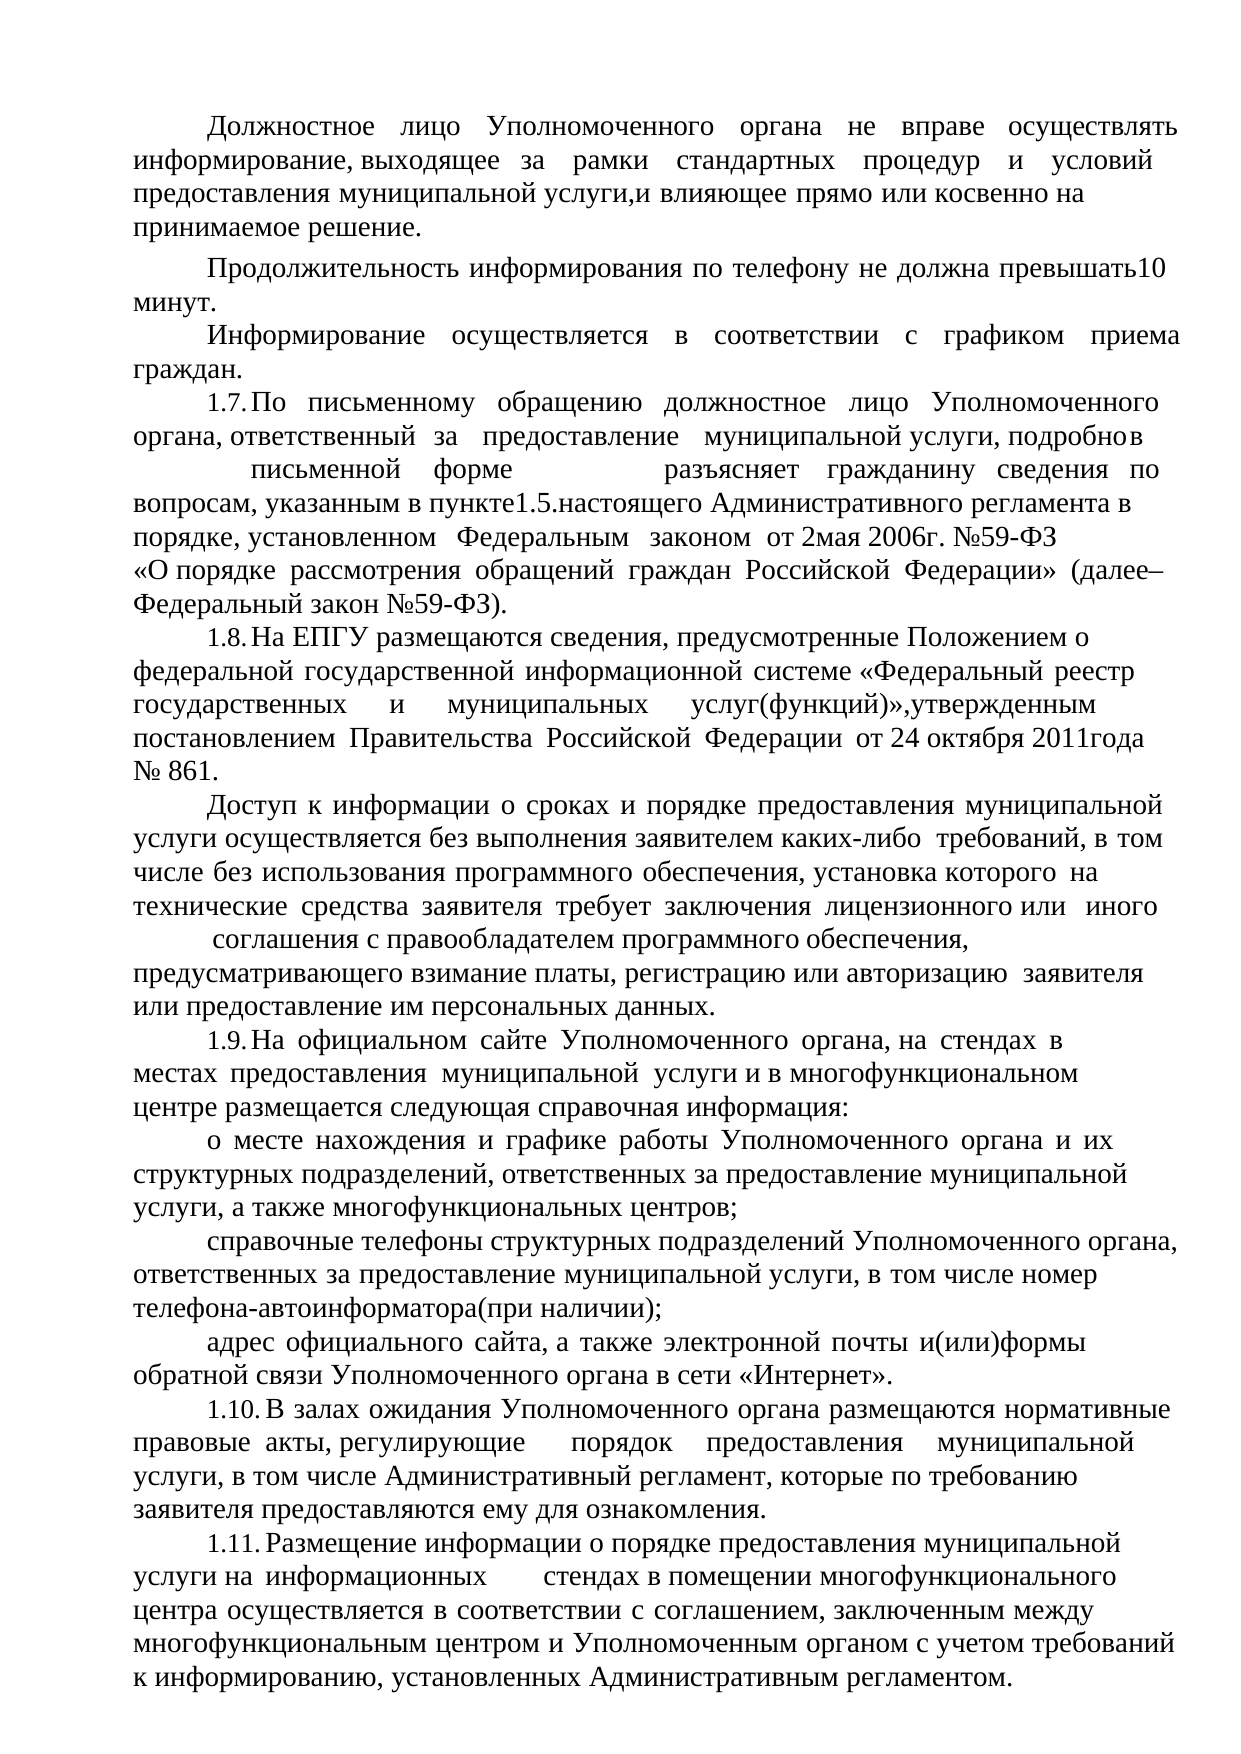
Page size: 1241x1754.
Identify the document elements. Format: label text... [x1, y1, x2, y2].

text Информирование осуществляется в соответствии с графиком приема граждан. [133, 317, 1181, 384]
list На ЕПГУ размещаются сведения, предусмотренные Положением о федеральной государственной информационной системе «Федеральный реестр государственных и муниципальных услуг(функций)»,утвержденным постановлением Правительства Российской Федерации от 24 октября 2011года [133, 619, 1162, 753]
text «О порядке рассмотрения обращений граждан Российской Федерации» (далее– [133, 552, 1205, 586]
text Доступ к информации о сроках и порядке предоставления муниципальной услуги осуществляется без выполнения заявителем каких-либо требований, в том числе без использования программного обеспечения, установка которого на технические средства заявителя требует заключения лицензионного или иного соглашения с правообладателем программного обеспечения, предусматривающего взимание платы, регистрацию или авторизацию заявителя или предоставление им персональных данных. [133, 787, 1181, 1022]
list По письменному обращению должностное лицо Уполномоченного органа, ответственный за предоставление муниципальной услуги, подробно в письменной форме разъясняет гражданину сведения по вопросам, указанным в пункте1.5.настоящего Административного регламента в порядке, установленном Федеральным законом от 2мая 2006г. №59-ФЗ [133, 384, 1160, 552]
text Продолжительность информирования по телефону не должна превышать10 минут. [133, 250, 1205, 317]
text о месте нахождения и графике работы Уполномоченного органа и их структурных подразделений, ответственных за предоставление муниципальной услуги, а также многофункциональных центров; [133, 1122, 1205, 1223]
list В залах ожидания Уполномоченного органа размещаются нормативные правовые акты, регулирующие порядок предоставления муниципальной услуги, в том числе Административный регламент, которые по требованию заявителя предоставляются ему для ознакомления. [133, 1391, 1172, 1525]
text Должностное лицо Уполномоченного органа не вправе осуществлять информирование, выходящее за рамки стандартных процедур и условий предоставления муниципальной услуги,и влияющее прямо или косвенно на принимаемое решение. [133, 108, 1181, 242]
text № 861. [133, 753, 1205, 787]
text адрес официального сайта, а также электронной почты и(или)формы обратной связи Уполномоченного органа в сети «Интернет». [133, 1324, 1181, 1391]
text справочные телефоны структурных подразделений Уполномоченного органа, ответственных за предоставление муниципальной услуги, в том числе номер телефона-автоинформатора(при наличии); [133, 1223, 1205, 1324]
list На официальном сайте Уполномоченного органа, на стендах в местах предоставления муниципальной услуги и в многофункциональном центре размещается следующая справочная информация: [133, 1022, 1155, 1122]
text Федеральный закон №59-ФЗ). [133, 586, 1205, 619]
list Размещение информации о порядке предоставления муниципальной услуги на информационных стендах в помещении многофункционального центра осуществляется в соответствии с соглашением, заключенным между многофункциональным центром и Уполномоченным органом с учетом требований к информированию, установленных Административным регламентом. [133, 1525, 1181, 1693]
